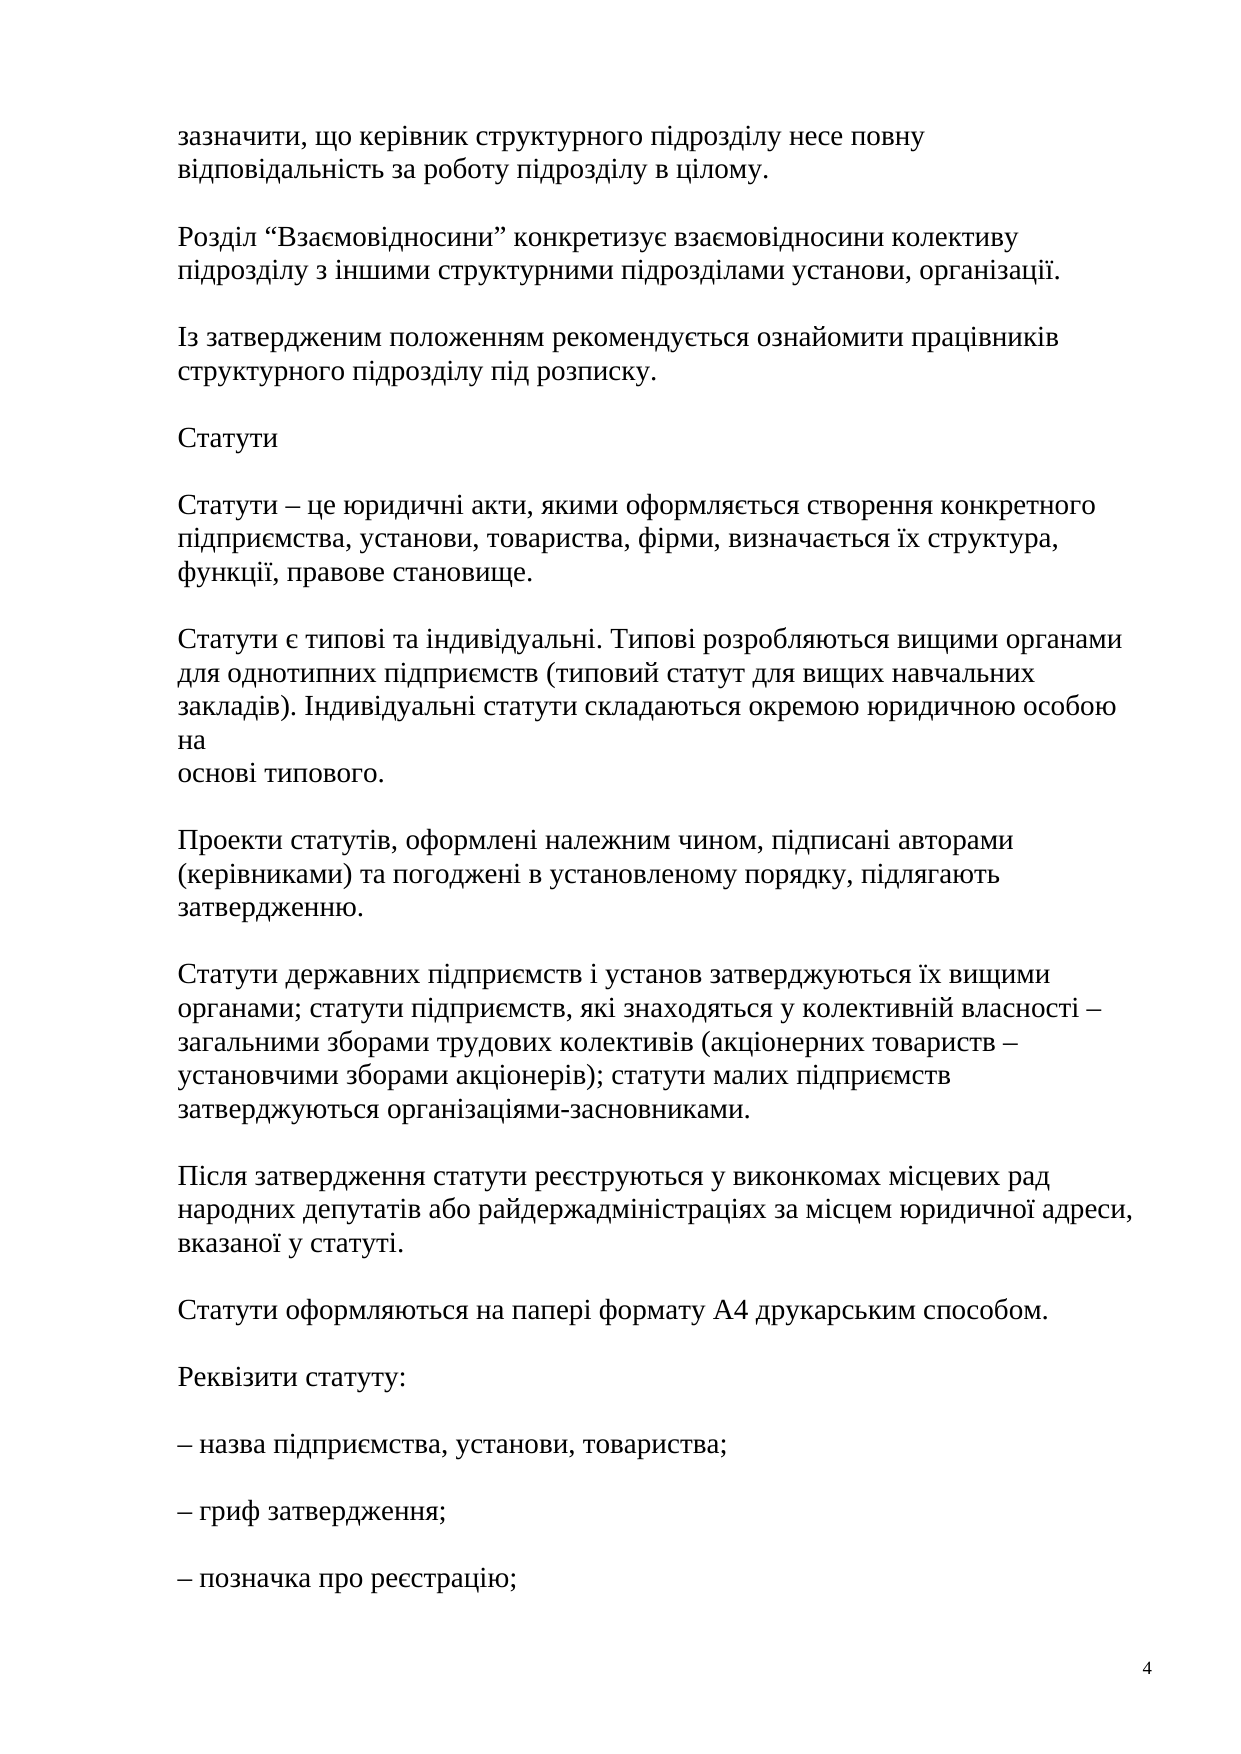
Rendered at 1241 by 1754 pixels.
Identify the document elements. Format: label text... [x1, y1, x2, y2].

text відповідальність за роботу підрозділу в цілому. [177, 152, 1152, 185]
text підрозділу з іншими структурними підрозділами установи, організації. [177, 252, 1152, 286]
text установчими зборами акціонерів); статути малих підприємств [177, 1057, 1152, 1091]
text (керівниками) та погоджені в установленому порядку, підлягають [177, 856, 1152, 889]
text Статути оформляються на папері формату А4 друкарським способом. [177, 1292, 1152, 1326]
text загальними зборами трудових колективів (акціонерних товариств – [177, 1024, 1152, 1057]
text Після затвердження статути реєструються у виконкомах місцевих рад [177, 1158, 1152, 1191]
text Статути [177, 420, 1152, 453]
text зазначити, що керівник структурного підрозділу несе повну [177, 118, 1152, 152]
text затвердженню. [177, 889, 1152, 923]
text – гриф затвердження; [177, 1493, 1152, 1527]
text народних депутатів або райдержадміністраціях за місцем юридичної адреси, [177, 1191, 1152, 1225]
text для однотипних підприємств (типовий статут для вищих навчальних [177, 655, 1152, 688]
text – позначка про реєстрацію; [177, 1560, 1152, 1594]
text органами; статути підприємств, які знаходяться у колективній власності – [177, 990, 1152, 1024]
text – назва підприємства, установи, товариства; [177, 1426, 1152, 1460]
text структурного підрозділу під розписку. [177, 353, 1152, 386]
text Статути державних підприємств і установ затверджуються їх вищими [177, 957, 1152, 990]
text Із затвердженим положенням рекомендується ознайомити працівників [177, 319, 1152, 353]
text підприємства, установи, товариства, фірми, визначається їх структура, [177, 521, 1152, 554]
text Статути є типові та індивідуальні. Типові розробляються вищими органами [177, 621, 1152, 655]
text Статути – це юридичні акти, якими оформляється створення конкретного [177, 487, 1152, 521]
text основі типового. [177, 755, 1152, 789]
text функції, правове становище. [177, 554, 1152, 588]
text Реквізити статуту: [177, 1359, 1152, 1393]
text вказаної у статуті. [177, 1225, 1152, 1258]
text Проекти статутів, оформлені належним чином, підписані авторами [177, 822, 1152, 856]
text Розділ “Взаємовідносини” конкретизує взаємовідносини колективу [177, 219, 1152, 252]
text закладів). Індивідуальні статути складаються окремою юридичною особою на [177, 688, 1152, 755]
text затверджуються організаціями-засновниками. [177, 1091, 1152, 1124]
